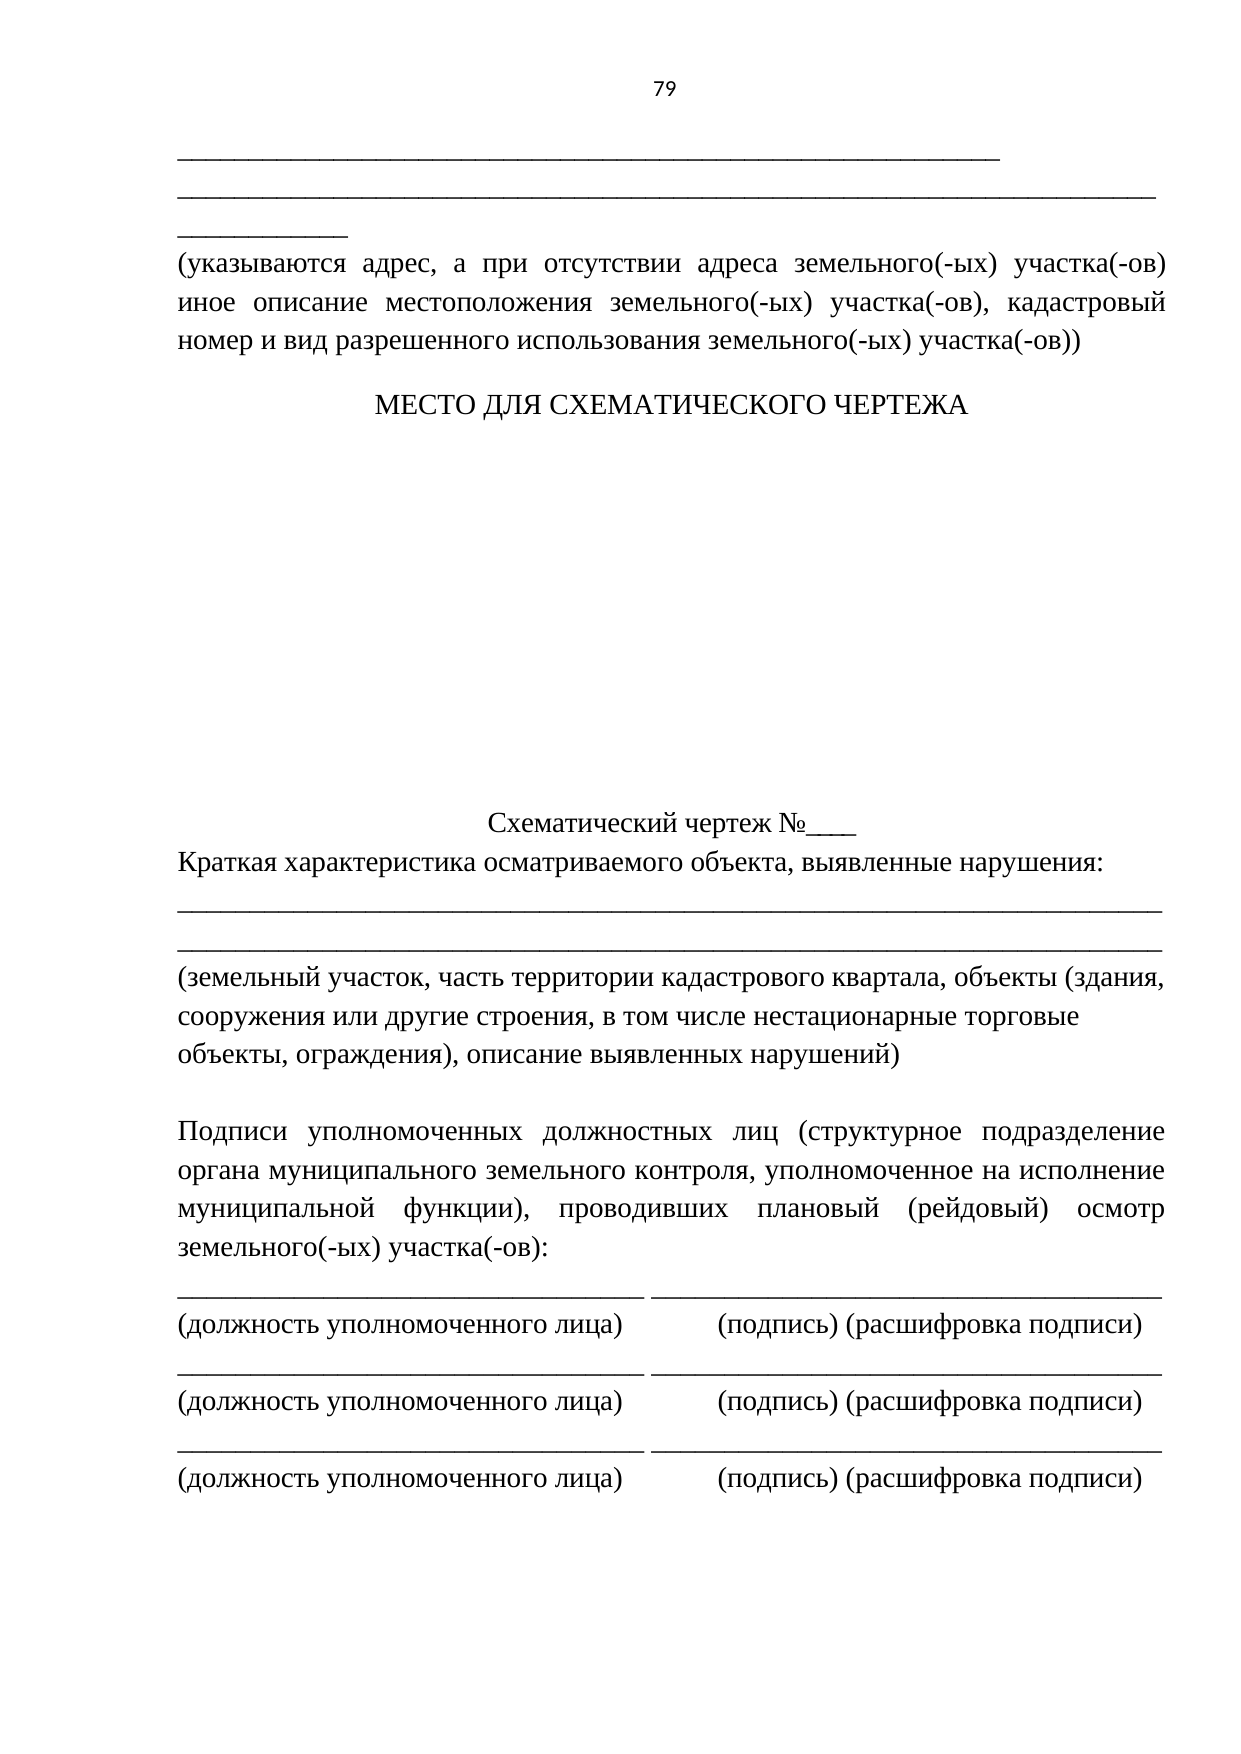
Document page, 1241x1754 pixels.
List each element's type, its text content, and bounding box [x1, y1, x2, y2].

text (должность уполномоченного лица) (подпись) (расшифровка подписи) [177, 1383, 1166, 1417]
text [177, 130, 1166, 240]
text (должность уполномоченного лица) (подпись) (расшифровка подписи) [177, 1460, 1166, 1494]
text Подписи уполномоченных должностных лиц (структурное подразделение органа муниципального земельного контроля, уполномоченное на исполнение муниципальной функции), проводивших плановый (рейдовый) осмотр земельного(-ых) участка(-ов): [177, 1113, 1166, 1263]
text ____________________________________________________________________ [177, 882, 1166, 916]
text ________________________________ ___________________________________ [177, 1268, 1166, 1301]
text МЕСТО ДЛЯ СХЕМАТИЧЕСКОГО ЧЕРТЕЖА [177, 387, 1166, 421]
text ________________________________ ___________________________________ [177, 1345, 1166, 1378]
text ________________________________ ___________________________________ [177, 1422, 1166, 1455]
text Краткая характеристика осматриваемого объекта, выявленные нарушения: [177, 844, 1166, 877]
text ____________________________________________________________________ [177, 921, 1166, 954]
text (должность уполномоченного лица) (подпись) (расшифровка подписи) [177, 1306, 1166, 1340]
text (указываются адрес, а при отсутствии адреса земельного(-ых) участка(-ов) иное описание местоположения земельного(-ых) участка(-ов), кадастровый номер и вид разрешенного использования земельного(-ых) участка(-ов)) [177, 245, 1166, 356]
text Схематический чертеж № [177, 805, 1166, 839]
text (земельный участок, часть территории кадастрового квартала, объекты (здания, сооружения или другие строения, в том числе нестационарные торговые объекты, ограждения), описание выявленных нарушений) [177, 959, 1166, 1070]
